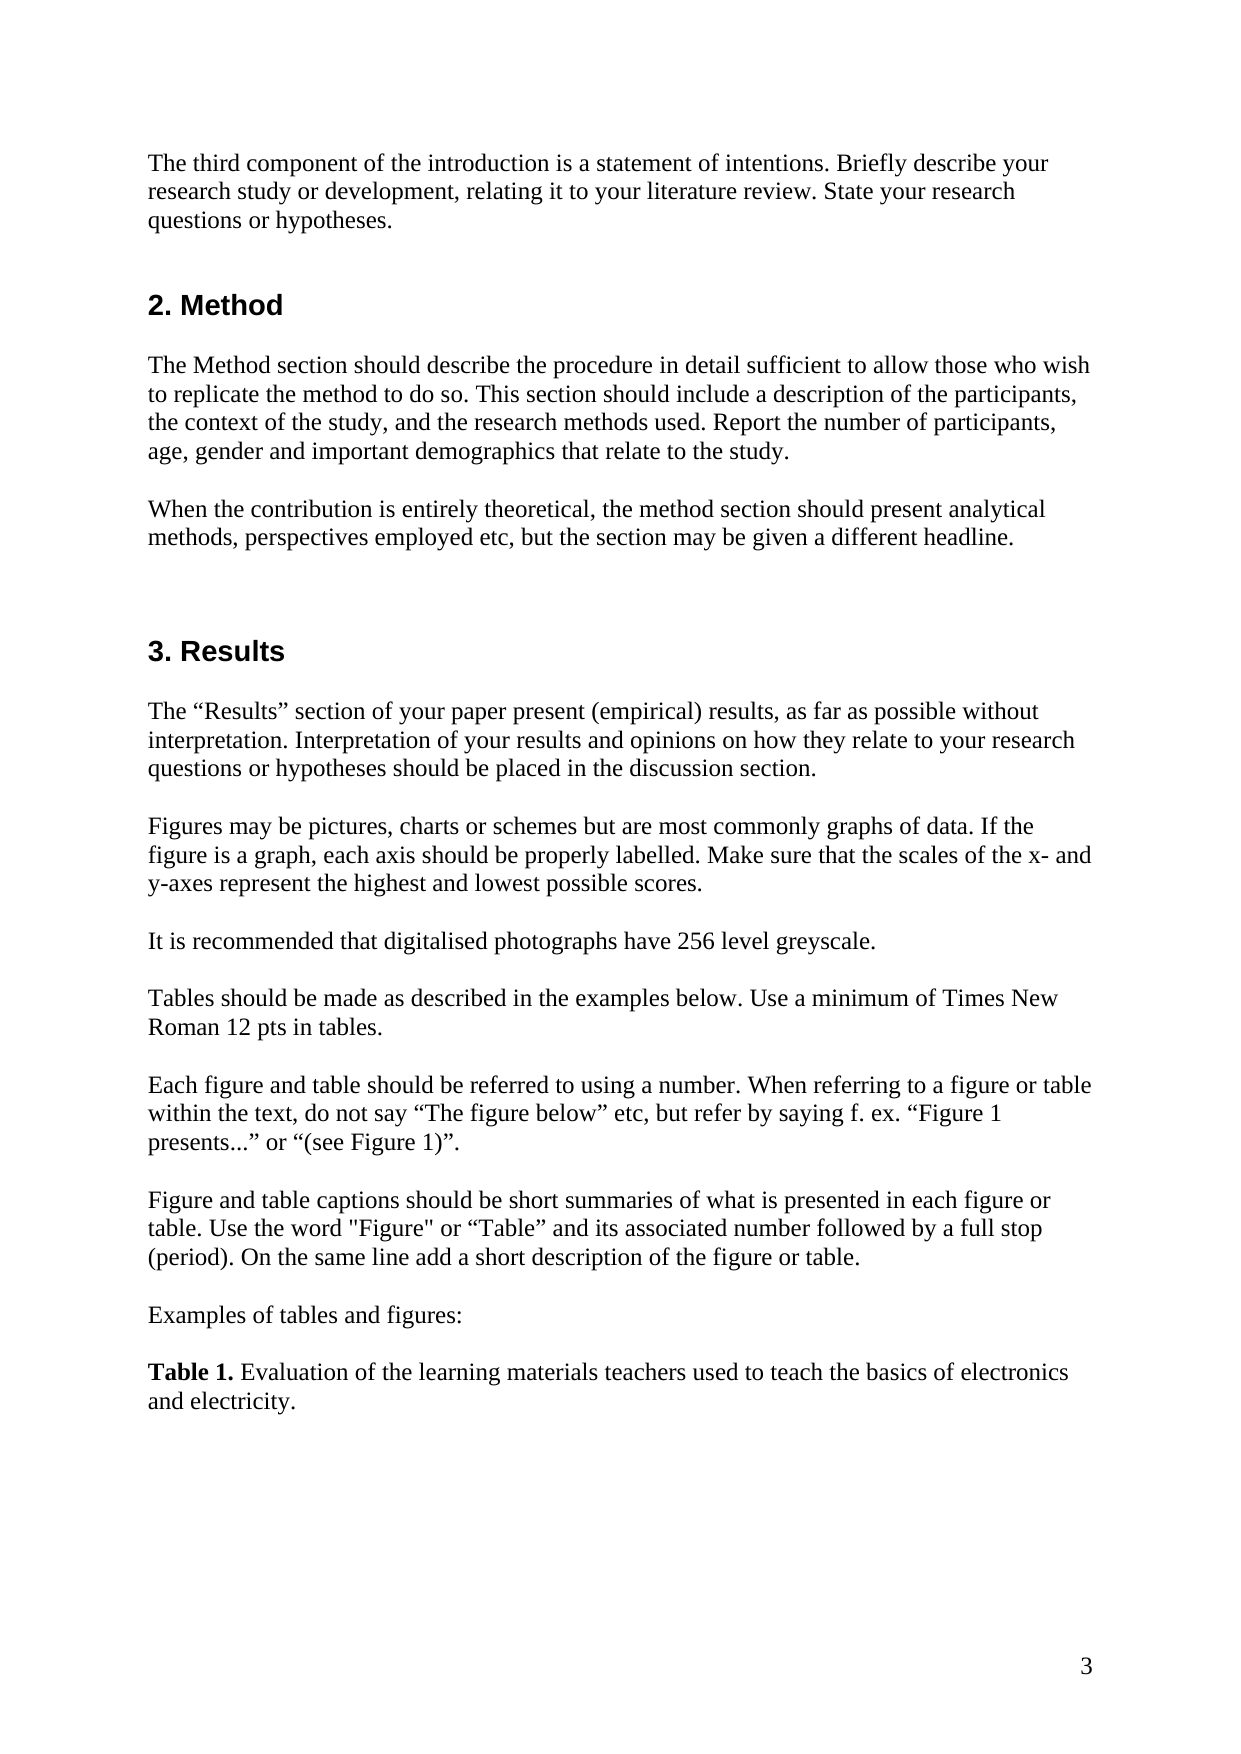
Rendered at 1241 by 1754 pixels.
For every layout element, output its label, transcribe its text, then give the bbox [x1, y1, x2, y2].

text The Method section should describe the procedure in detail sufficient to allow those who wish to replicate the method to do so. This section should include a description of the participants, the context of the study, and the research methods used. Report the number of participants, age, gender and important demographics that relate to the study. [148, 350, 1092, 465]
subtitle 2. Method [148, 288, 1092, 321]
subtitle 3. Results [148, 634, 1092, 667]
text It is recommended that digitalised photographs have 256 level greyscale. [148, 926, 1092, 955]
text Examples of tables and figures: [148, 1300, 1092, 1328]
text Figures may be pictures, charts or schemes but are most commonly graphs of data. If the figure is a graph, each axis should be properly labelled. Make sure that the scales of the x- and y-axes represent the highest and lowest possible scores. [148, 811, 1092, 897]
text Table 1. Evaluation of the learning materials teachers used to teach the basics of electronics and electricity. [148, 1357, 1092, 1415]
text The “Results” section of your paper present (empirical) results, as far as possible without interpretation. Interpretation of your results and opinions on how they relate to your research questions or hypotheses should be placed in the discussion section. [148, 696, 1092, 782]
text Each figure and table should be referred to using a number. When referring to a figure or table within the text, do not say “The figure below” etc, but refer by saying f. ex. “Figure 1 presents...” or “(see Figure 1)”. [148, 1070, 1092, 1156]
text Figure and table captions should be short summaries of what is presented in each figure or table. Use the word "Figure" or “Table” and its associated number followed by a full stop (period). On the same line add a short description of the figure or table. [148, 1185, 1092, 1271]
text Tables should be made as described in the examples below. Use a minimum of Times New Roman 12 pts in tables. [148, 983, 1092, 1041]
text The third component of the introduction is a statement of intentions. Briefly describe your research study or development, relating it to your literature review. State your research questions or hypotheses. [148, 148, 1092, 234]
text When the contribution is entirely theoretical, the method section should present analytical methods, perspectives employed etc, but the section may be given a different headline. [148, 494, 1092, 551]
